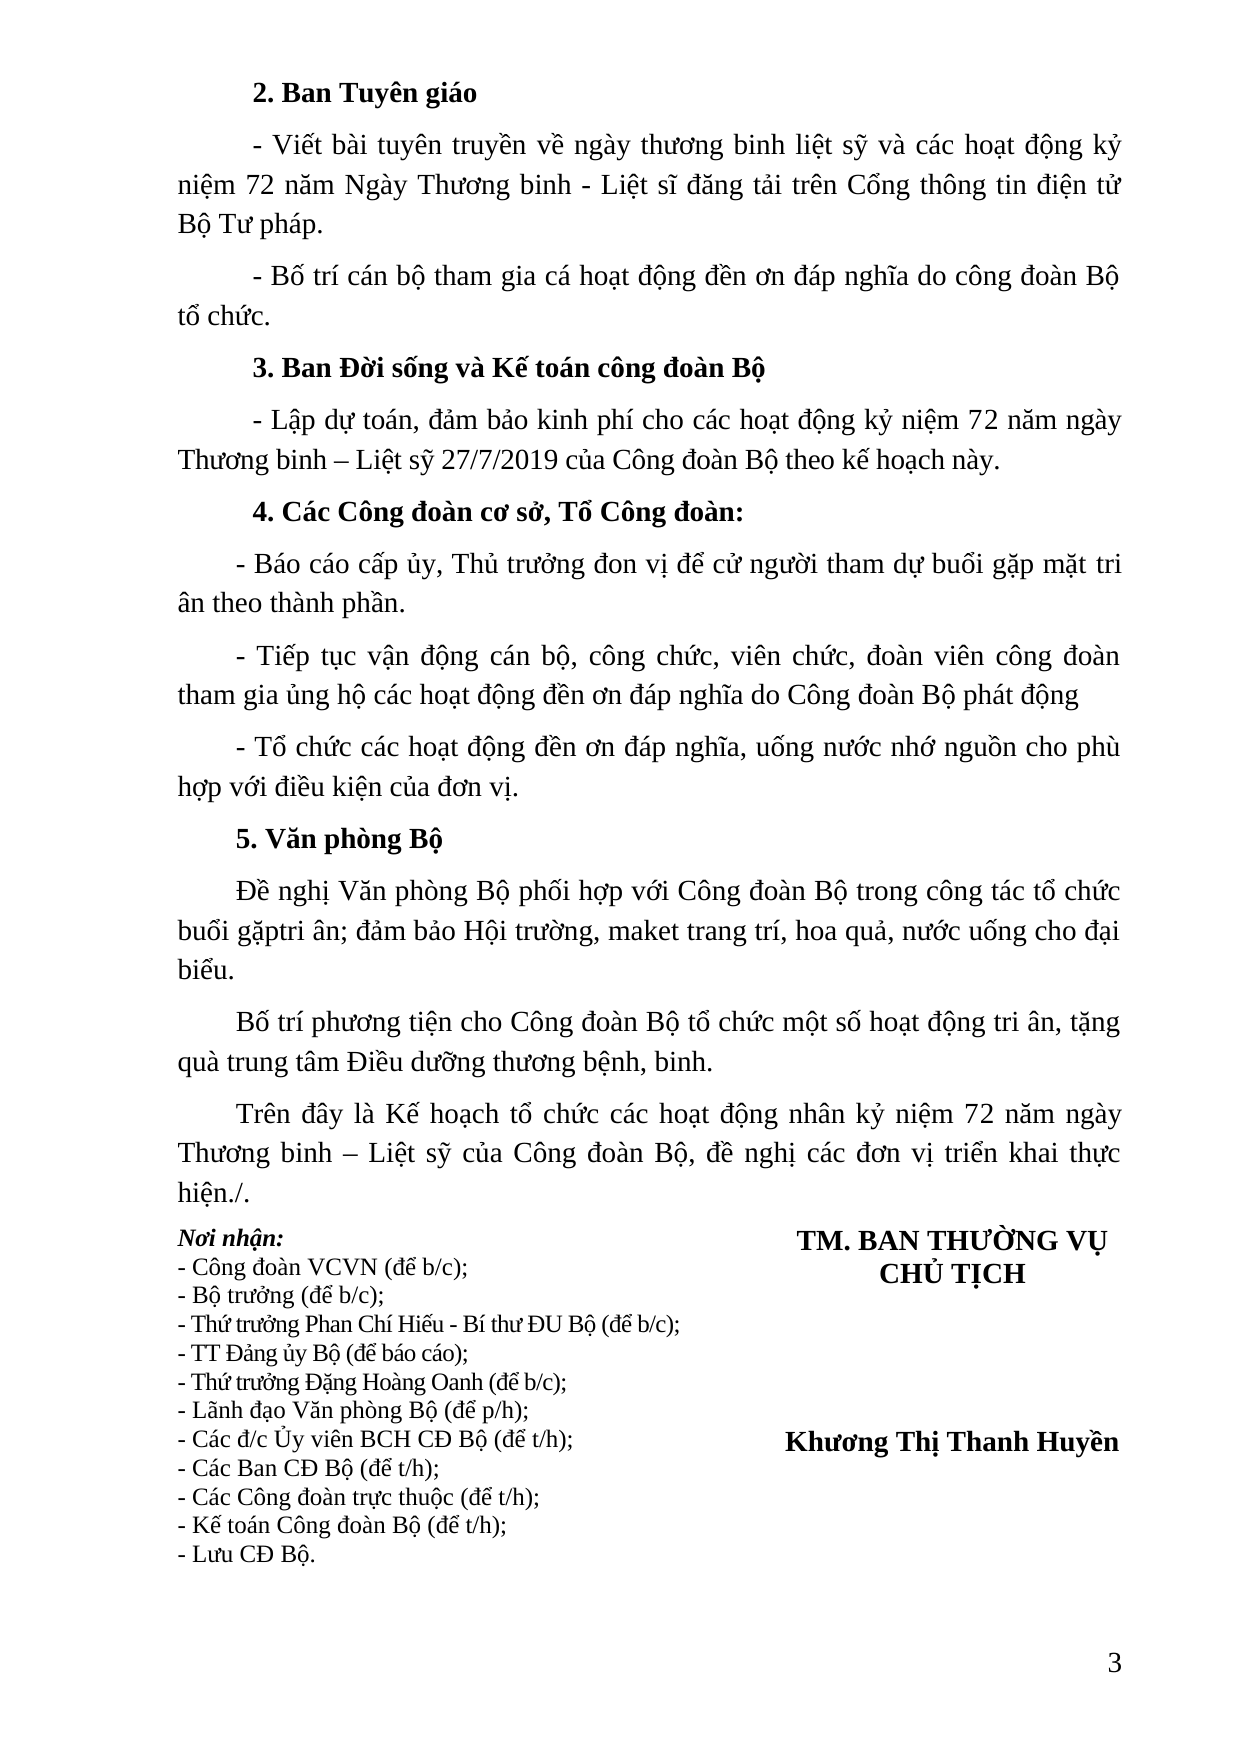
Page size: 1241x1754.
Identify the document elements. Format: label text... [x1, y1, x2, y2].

text - Tiếp tục vận động cán bộ, công chức, viên chức, đoàn viên công đoàn tham gia ủng hộ các hoạt động đền ơn đáp nghĩa do Công đoàn Bộ phát động [177, 633, 1122, 712]
text - Viết bài tuyên truyền về ngày thương binh liệt sỹ và các hoạt động kỷ niệm 72 năm Ngày Thương binh - Liệt sĩ đăng tải trên Cổng thông tin điện tử Bộ Tư pháp. [177, 123, 1122, 242]
text - Bố trí cán bộ tham gia cá hoạt động đền ơn đáp nghĩa do công đoàn Bộ tổ chức. [177, 254, 1122, 333]
text Trên đây là Kế hoạch tổ chức các hoạt động nhân kỷ niệm 72 năm ngày Thương binh – Liệt sỹ của Công đoàn Bộ, đề nghị các đơn vị triển khai thực hiện./. [177, 1092, 1122, 1210]
text Bố trí phương tiện cho Công đoàn Bộ tổ chức một số hoạt động tri ân, tặng quà trung tâm Điều dưỡng thương bệnh, binh. [177, 1000, 1122, 1079]
text 3. Ban Đời sống và Kế toán công đoàn Bộ [177, 346, 1122, 385]
table_header Nơi nhận: - Công đoàn VCVN (để b/c); - Bộ trưởng (để b/c); - Thứ trưởng Phan Chí Hiếu - Bí thư ĐU Bộ (để b/c); - TT Đảng ủy Bộ (để báo cáo); - Thứ trưởng Đặng Hoàng Oanh (để b/c); - Lãnh đạo Văn phòng Bộ (để p/h); - Các đ/c Ủy viên BCH CĐ Bộ (để t/h); - Các Ban CĐ Bộ (để t/h); - Các Công đoàn trực thuộc (để t/h); - Kế toán Công đoàn Bộ (để t/h); - Lưu CĐ Bộ. [166, 1223, 701, 1597]
text - Lập dự toán, đảm bảo kinh phí cho các hoạt động kỷ niệm 72 năm ngày Thương binh – Liệt sỹ 27/7/2019 của Công đoàn Bộ theo kế hoạch này. [177, 398, 1122, 477]
table_header TM. BAN THƯỜNG VỤ CHỦ TỊCH Khương Thị Thanh Huyền [701, 1223, 1204, 1597]
text 5. Văn phòng Bộ [177, 817, 1122, 856]
text Đề nghị Văn phòng Bộ phối hợp với Công đoàn Bộ trong công tác tổ chức buổi gặptri ân; đảm bảo Hội trường, maket trang trí, hoa quả, nước uống cho đại biểu. [177, 869, 1122, 987]
text - Báo cáo cấp ủy, Thủ trưởng đon vị để cử người tham dự buổi gặp mặt tri ân theo thành phần. [177, 542, 1122, 621]
text - Tổ chức các hoạt động đền ơn đáp nghĩa, uống nước nhớ nguồn cho phù hợp với điều kiện của đơn vị. [177, 725, 1122, 804]
text 4. Các Công đoàn cơ sở, Tổ Công đoàn: [177, 489, 1122, 529]
text 2. Ban Tuyên giáo [177, 71, 1122, 110]
